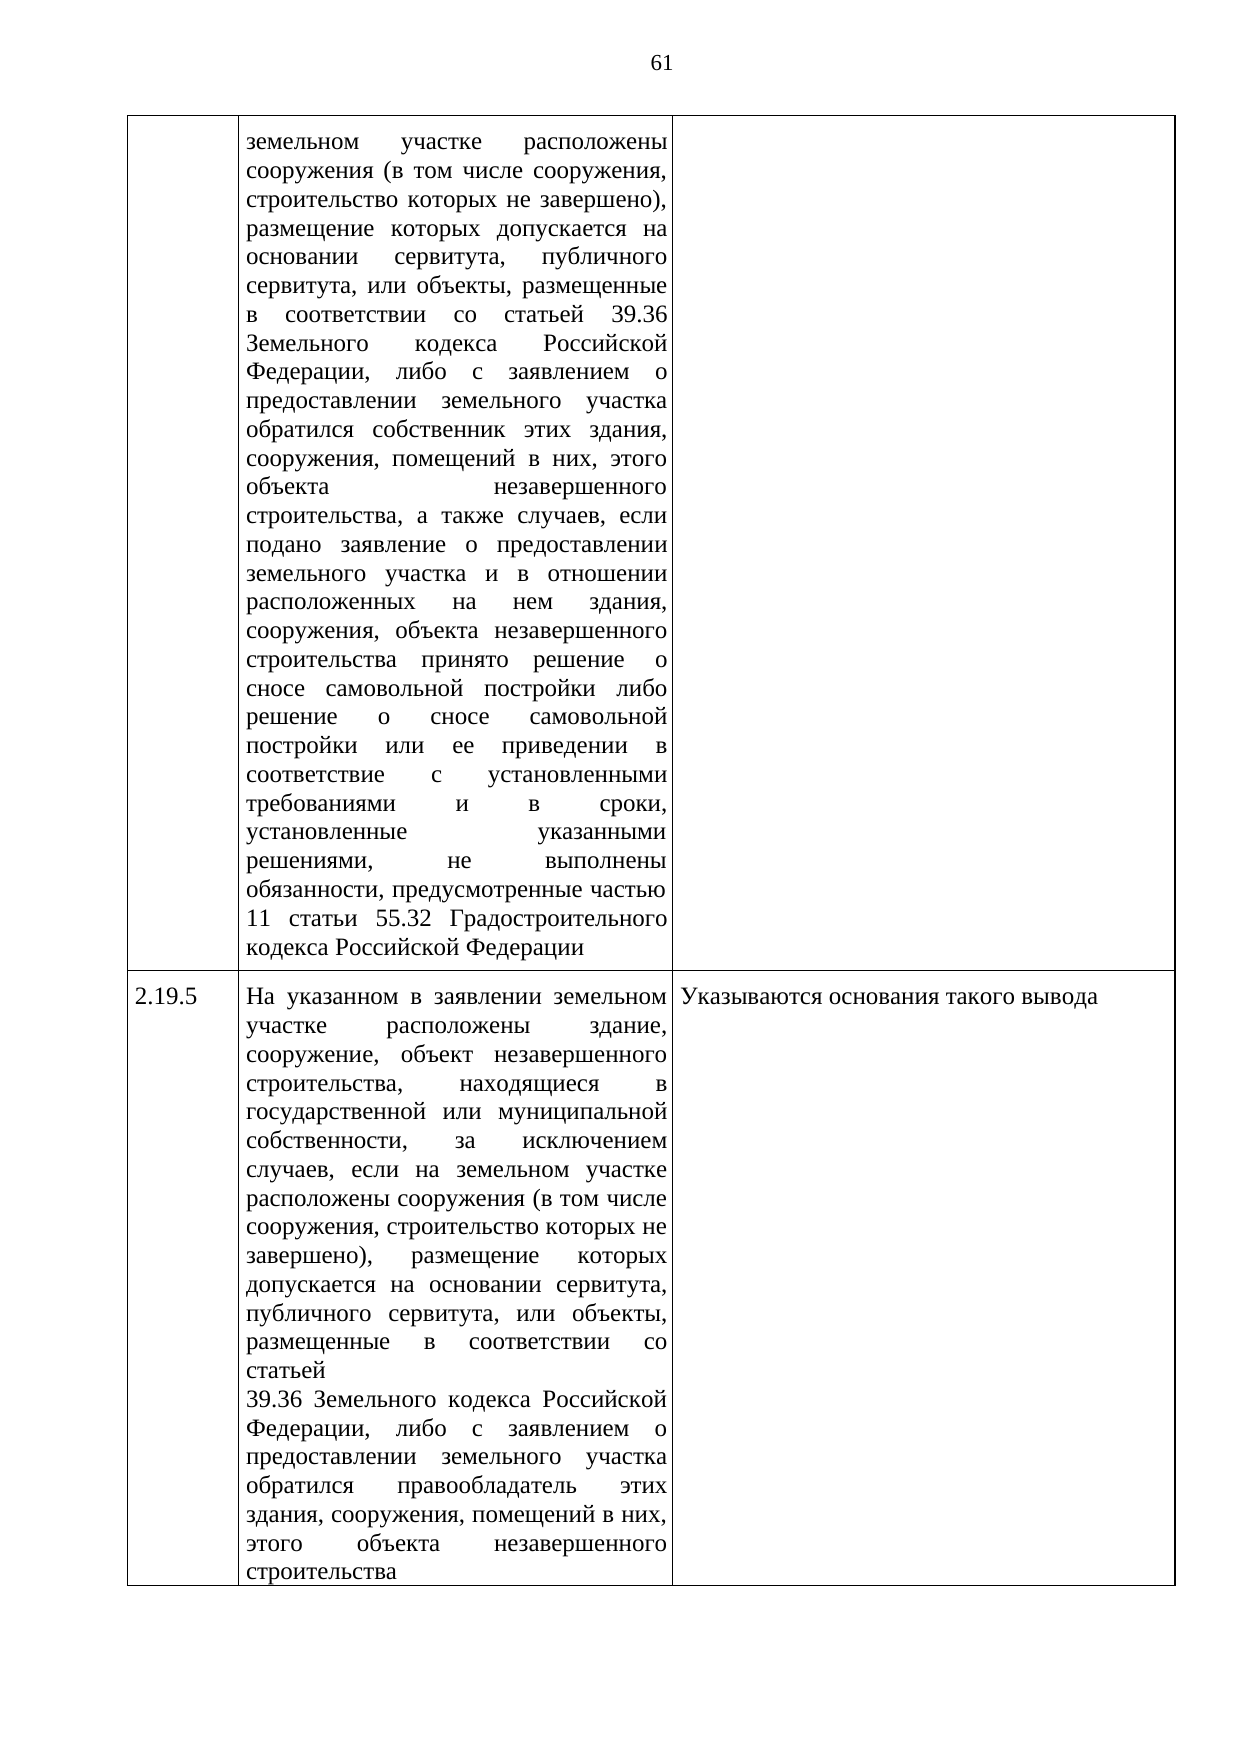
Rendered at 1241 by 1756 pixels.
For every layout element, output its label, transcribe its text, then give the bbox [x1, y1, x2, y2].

table_header [673, 116, 1174, 970]
table_header [128, 116, 238, 970]
table_header земельном участке расположены сооружения (в том числе сооружения, строительство которых не завершено), размещение которых допускается на основании сервитута, публичного сервитута, или объекты, размещенные в соответствии со статьей 39.36 Земельного кодекса Российской Федерации, либо с заявлением о предоставлении земельного участка обратился собственник этих здания, сооружения, помещений в них, этого объекта незавершенного строительства, а также случаев, если подано заявление о предоставлении земельного участка и в отношении расположенных на нем здания, сооружения, объекта незавершенного строительства принято решение о сносе самовольной постройки либо решение о сносе самовольной постройки или ее приведении в соответствие с установленными требованиями и в сроки, установленные указанными решениями, не выполнены обязанности, предусмотренные частью 11 статьи 55.32 Градостроительного кодекса Российской Федерации [239, 116, 672, 970]
table_cell 2.19.5 [128, 971, 238, 1585]
table_cell На указанном в заявлении земельном участке расположены здание, сооружение, объект незавершенного строительства, находящиеся в государственной или муниципальной собственности, за исключением случаев, если на земельном участке расположены сооружения (в том числе сооружения, строительство которых не завершено), размещение которых допускается на основании сервитута, публичного сервитута, или объекты, размещенные в соответствии со статьей 39.36 Земельного кодекса Российской Федерации, либо с заявлением о предоставлении земельного участка обратился правообладатель этих здания, сооружения, помещений в них, этого объекта незавершенного строительства [239, 971, 672, 1585]
table_cell Указываются основания такого вывода [673, 971, 1174, 1585]
